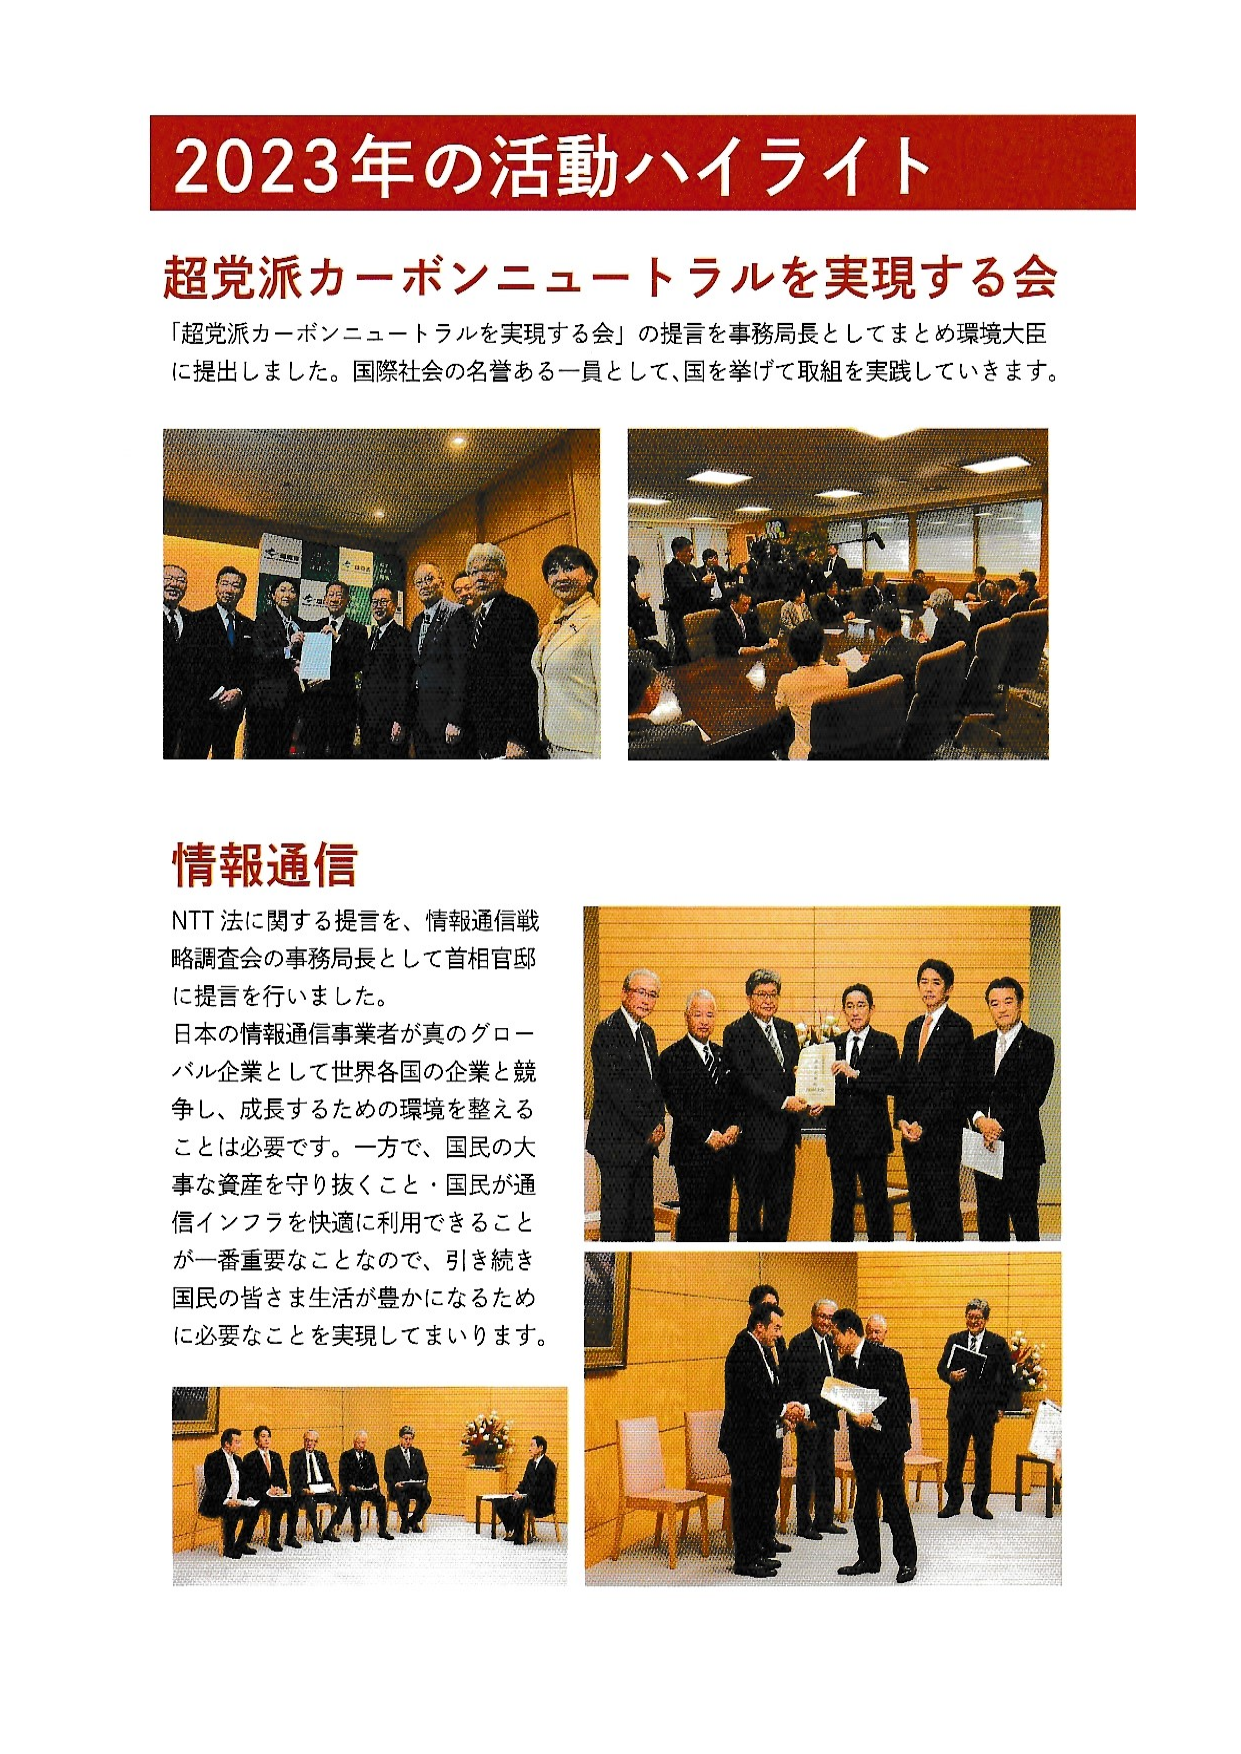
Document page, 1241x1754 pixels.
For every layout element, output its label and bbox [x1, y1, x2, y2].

picture [75, 89, 1136, 1665]
